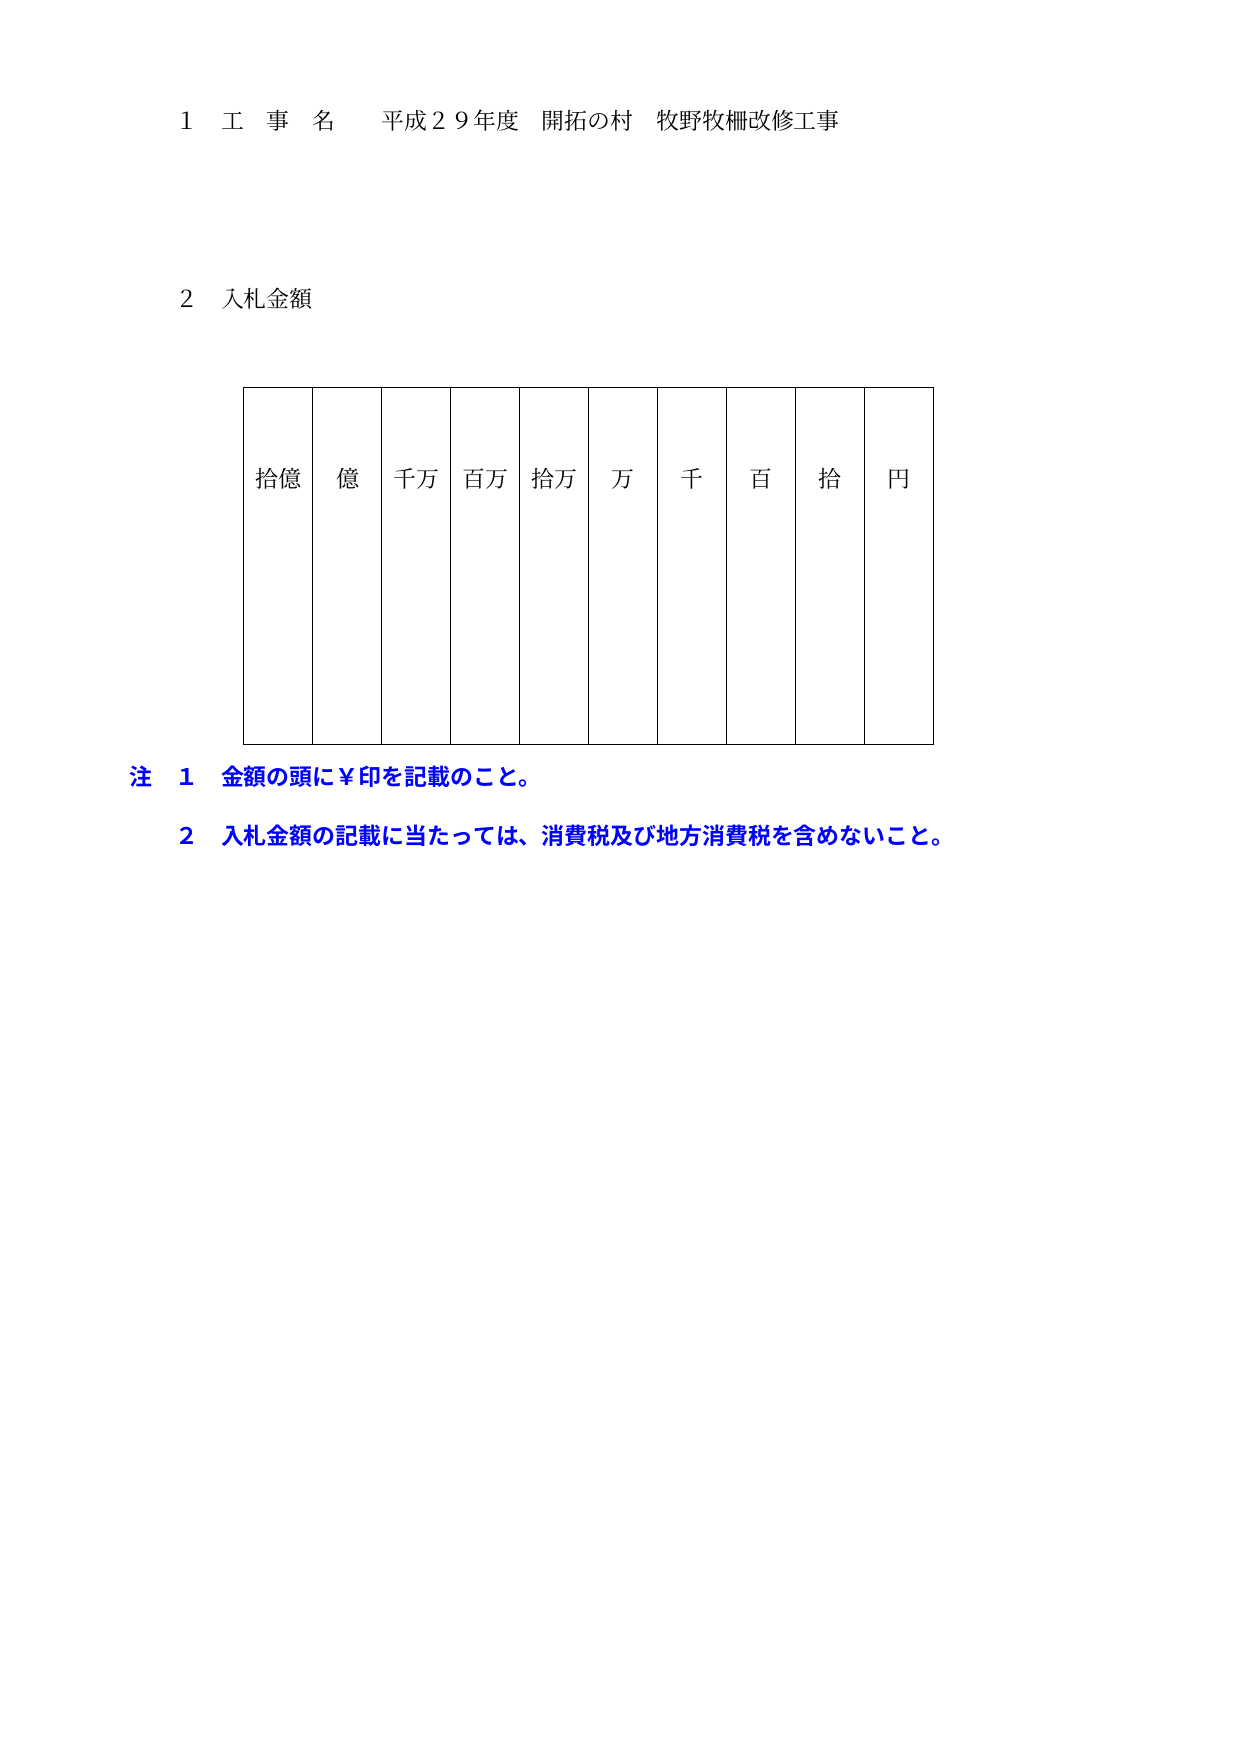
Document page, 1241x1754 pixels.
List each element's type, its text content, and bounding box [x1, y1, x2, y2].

table_header 百 [727, 388, 795, 744]
table_header 百万 [451, 388, 519, 744]
table_header 万 [589, 388, 657, 744]
table_header 千 [658, 388, 726, 744]
table_header 千万 [382, 388, 450, 744]
table_header 拾億 [244, 388, 312, 744]
table_header 円 [865, 388, 933, 744]
text １ 工 事 名 平成２９年度 開拓の村 牧野牧柵改修工事 [106, 90, 1140, 149]
table_header 拾 [796, 388, 864, 744]
text ２ 入札金額の記載に当たっては、消費税及び地方消費税を含めないこと。 [106, 805, 1140, 864]
text ２ 入札金額 [106, 268, 1140, 328]
text 注 １ 金額の頭に￥印を記載のこと。 [106, 745, 1140, 805]
table_header 億 [313, 388, 381, 744]
table_header 拾万 [520, 388, 588, 744]
